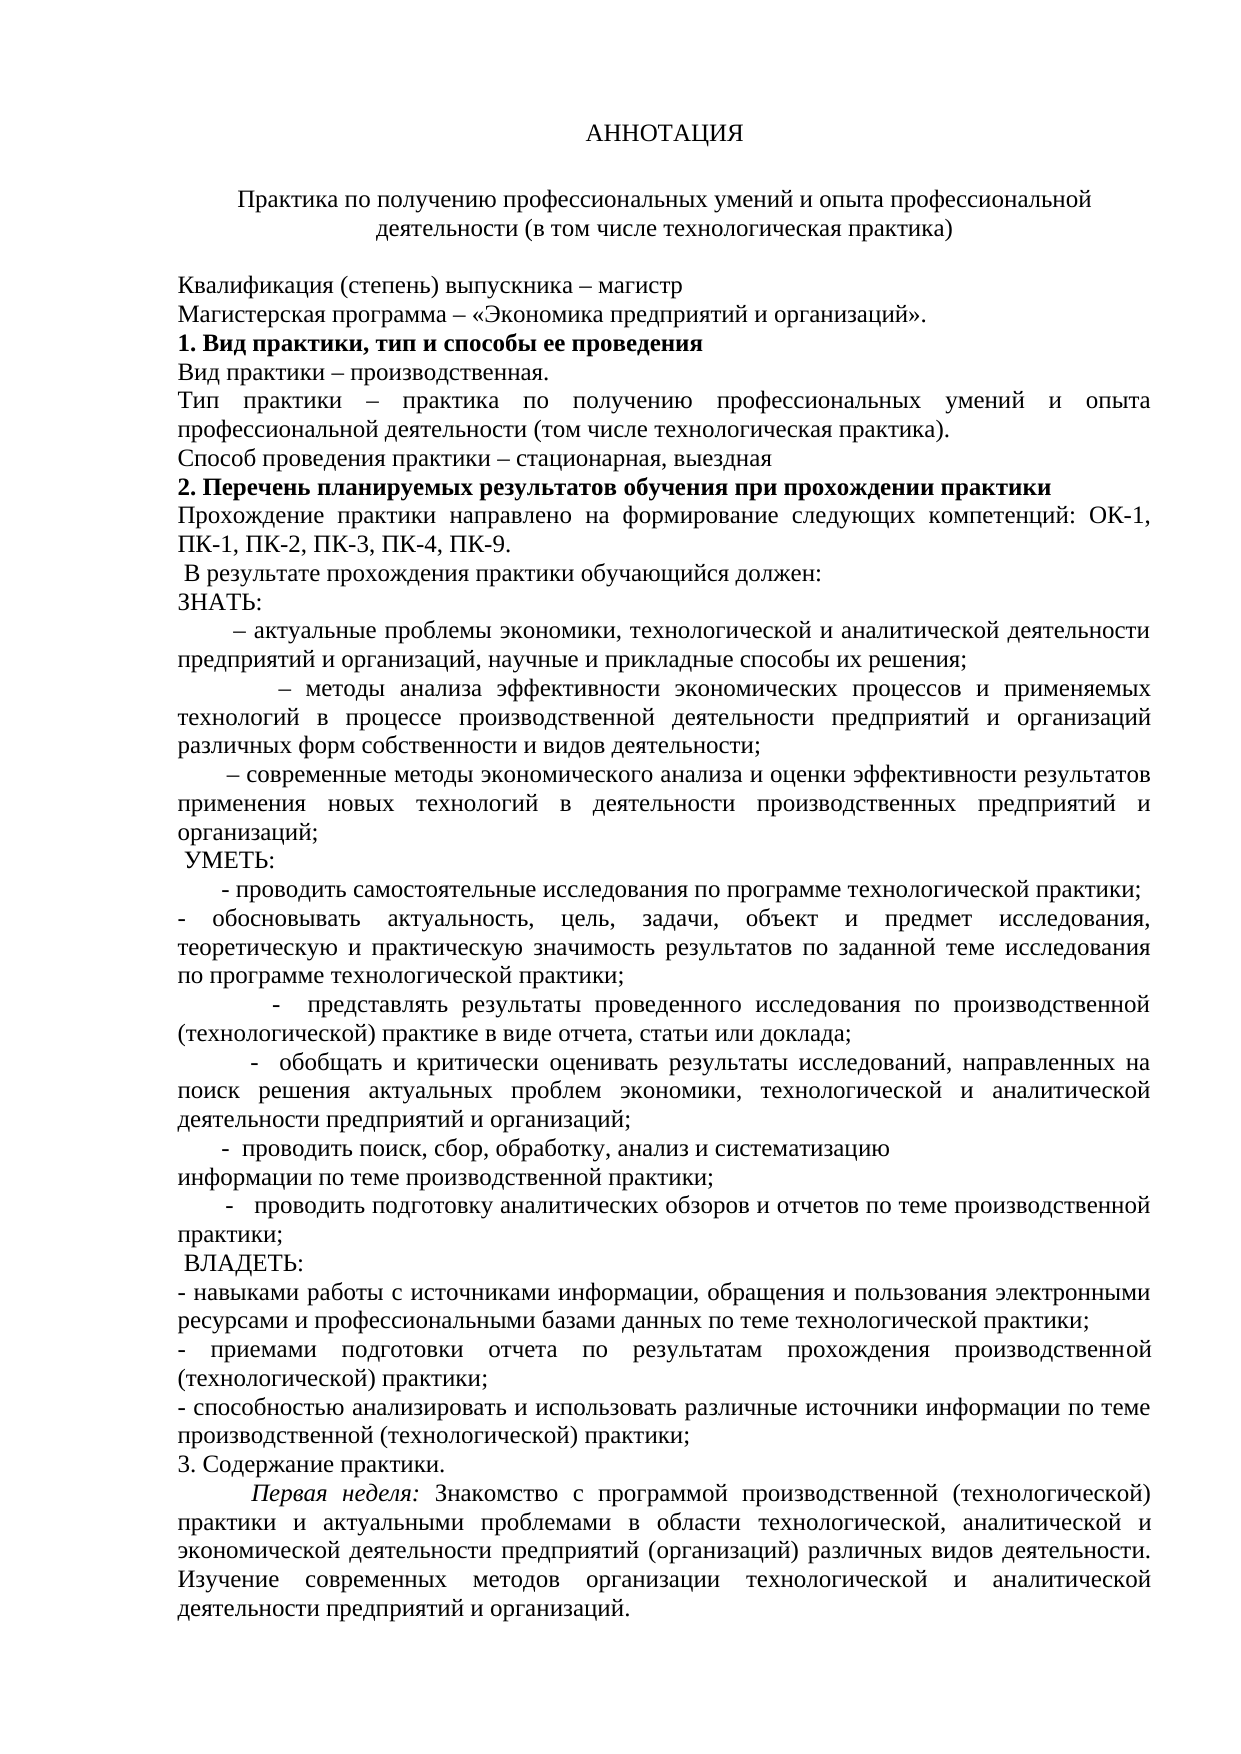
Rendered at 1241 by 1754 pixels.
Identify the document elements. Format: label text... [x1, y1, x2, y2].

text - проводить самостоятельные исследования по программе технологической практики; [177, 874, 1152, 903]
text - проводить поиск, сбор, обработку, анализ и систематизацию [177, 1133, 1152, 1162]
text Вид практики – производственная. [177, 357, 1152, 385]
text Магистерская программа – «Экономика предприятий и организаций». [177, 299, 1152, 328]
text ВЛАДЕТЬ: [177, 1248, 1152, 1277]
text - представлять результаты проведенного исследования по производственной (технологической) практике в виде отчета, статьи или доклада; [177, 989, 1152, 1047]
text - обобщать и критически оценивать результаты исследований, направленных на поиск решения актуальных проблем экономики, технологической и аналитической деятельности предприятий и организаций; [177, 1047, 1152, 1133]
text 2. Перечень планируемых результатов обучения при прохождении практики [177, 472, 1152, 500]
text - проводить подготовку аналитических обзоров и отчетов по теме производственной практики; [177, 1190, 1152, 1248]
text Первая неделя: Знакомство с программой производственной (технологической) практики и актуальными проблемами в области технологической, аналитической и экономической деятельности предприятий (организаций) различных видов деятельности. Изучение современных методов организации технологической и аналитической деятельности предприятий и организаций. [177, 1478, 1152, 1622]
text информации по теме производственной практики; [177, 1162, 1152, 1190]
text - способностью анализировать и использовать различные источники информации по теме производственной (технологической) практики; [177, 1392, 1152, 1449]
text – актуальные проблемы экономики, технологической и аналитической деятельности предприятий и организаций, научные и прикладные способы их решения; [177, 615, 1152, 673]
text Практика по получению профессиональных умений и опыта профессиональной деятельности (в том числе технологическая практика) [177, 184, 1152, 242]
text АННОТАЦИЯ [177, 118, 1152, 147]
text УМЕТЬ: [177, 845, 1152, 874]
text - навыками работы с источниками информации, обращения и пользования электронными ресурсами и профессиональными базами данных по теме технологической практики; [177, 1277, 1152, 1334]
text - обосновывать актуальность, цель, задачи, объект и предмет исследования, теоретическую и практическую значимость результатов по заданной теме исследования по программе технологической практики; [177, 903, 1152, 989]
text Тип практики – практика по получению профессиональных умений и опыта профессиональной деятельности (том числе технологическая практика). [177, 385, 1152, 443]
text - приемами подготовки отчета по результатам прохождения производственной (технологической) практики; [177, 1334, 1152, 1392]
text – методы анализа эффективности экономических процессов и применяемых технологий в процессе производственной деятельности предприятий и организаций различных форм собственности и видов деятельности; [177, 673, 1152, 759]
text ЗНАТЬ: [177, 587, 1152, 615]
text Квалификация (степень) выпускника – магистр [177, 270, 1152, 299]
text – современные методы экономического анализа и оценки эффективности результатов применения новых технологий в деятельности производственных предприятий и организаций; [177, 759, 1152, 845]
text Способ проведения практики – стационарная, выездная [177, 443, 1152, 472]
text 3. Содержание практики. [177, 1449, 1152, 1478]
text 1. Вид практики, тип и способы ее проведения [177, 328, 1152, 357]
text В результате прохождения практики обучающийся должен: [177, 558, 1152, 587]
text Прохождение практики направлено на формирование следующих компетенций: ОК-1, ПК-1, ПК-2, ПК-3, ПК-4, ПК-9. [177, 500, 1152, 558]
